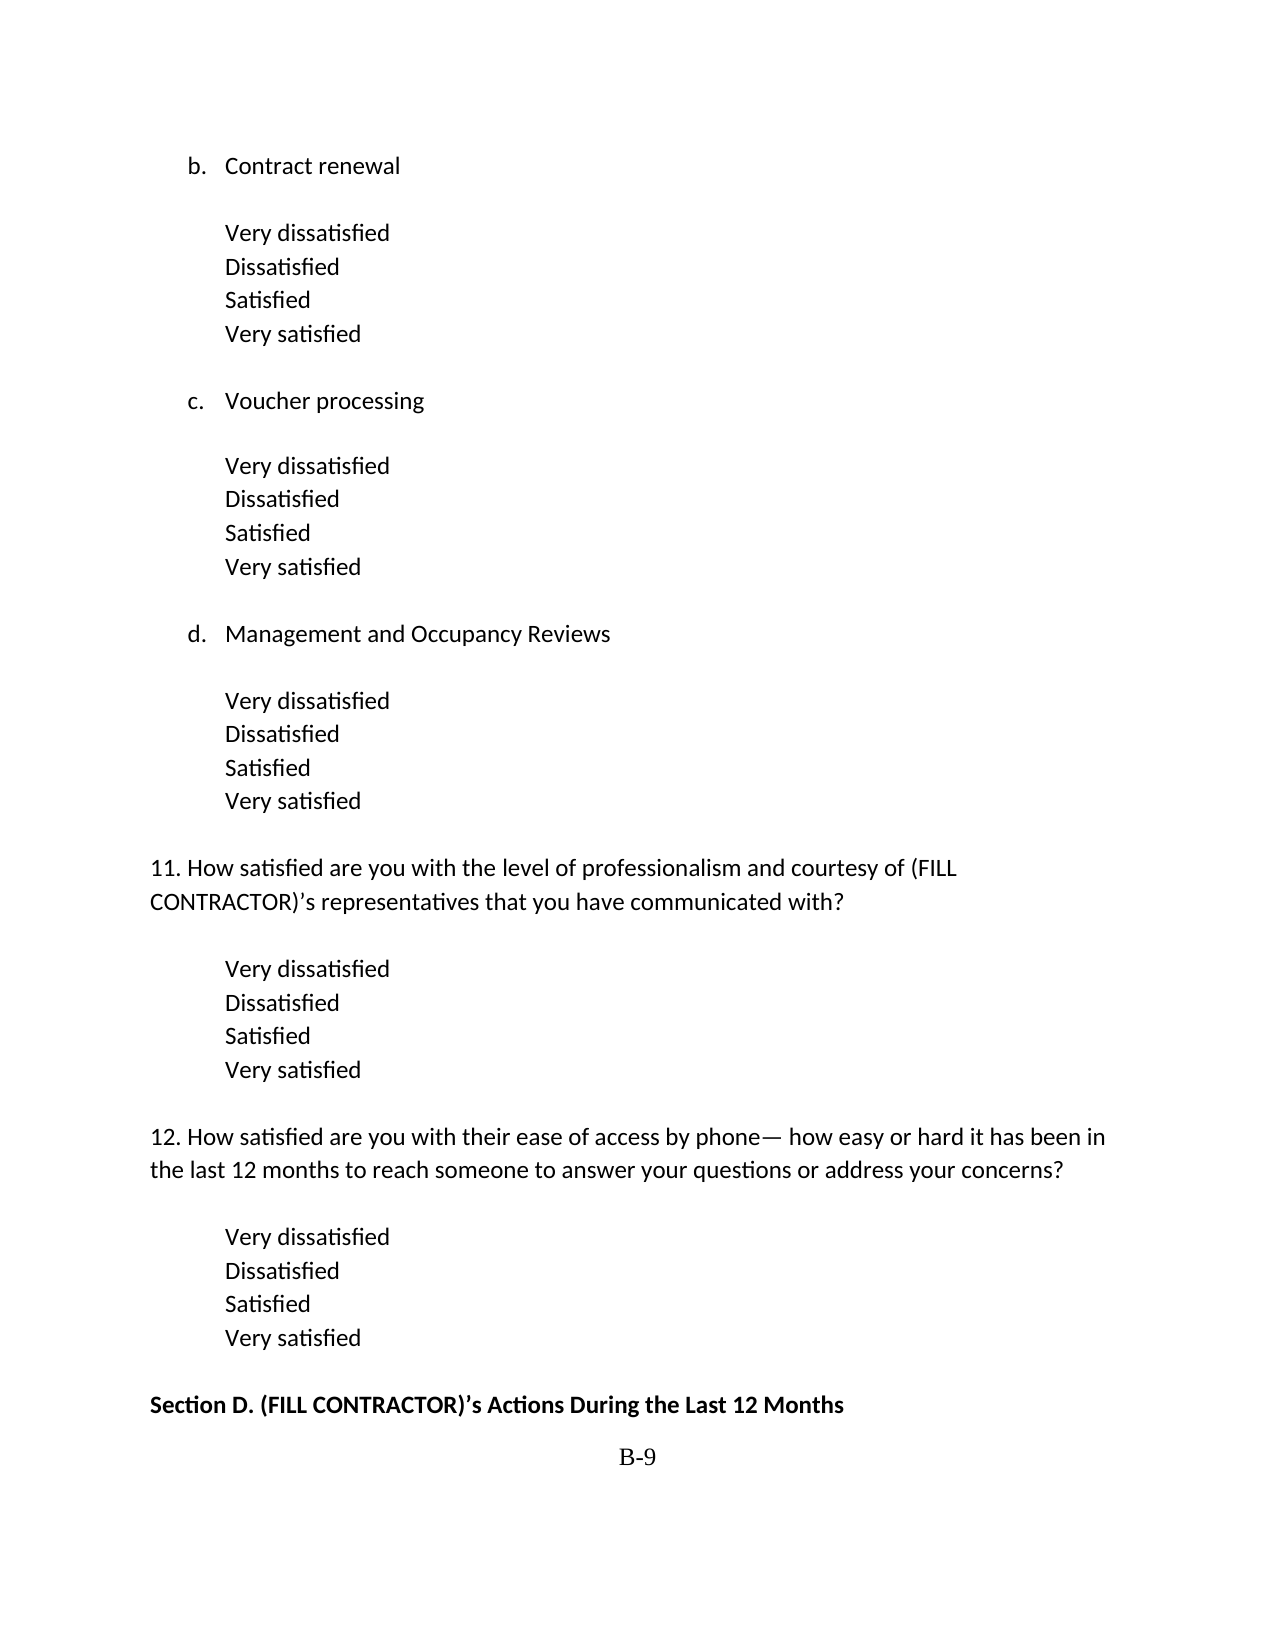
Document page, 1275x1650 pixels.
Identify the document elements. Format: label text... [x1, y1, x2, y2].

text Satisfied [150, 1289, 1125, 1319]
text Very dissatisfied [150, 953, 1125, 984]
text Dissatisfied [225, 251, 1125, 281]
text Very dissatisfied [150, 685, 1125, 715]
text Satisfied [150, 752, 1125, 782]
text Very satisfied [150, 786, 1125, 816]
text Very satisfied [150, 1054, 1125, 1084]
text 12. How satisfied are you with their ease of access by phone— how easy or hard it has been in the last 12 months to reach someone to answer your questions or address your concerns? [150, 1121, 1125, 1185]
text Very satisfied [150, 1322, 1125, 1353]
text 11. How satisfied are you with the level of professionalism and courtesy of (FILL CONTRACTOR)’s representatives that you have communicated with? [150, 853, 1125, 917]
list Management and Occupancy Reviews [187, 618, 1125, 648]
text Very satisfied [150, 551, 1125, 581]
text Very satisfied [225, 318, 1125, 348]
text Very dissatisfied [150, 1222, 1125, 1252]
list Contract renewal [187, 150, 1125, 181]
text Satisfied [150, 517, 1125, 548]
text Dissatisfied [150, 718, 1125, 749]
text Dissatisfied [150, 987, 1125, 1017]
text Satisfied [225, 284, 1125, 315]
text Dissatisfied [150, 1255, 1125, 1286]
text Dissatisfied [150, 484, 1125, 514]
text Satisfied [150, 1020, 1125, 1051]
list Voucher processing [187, 385, 1125, 415]
text Very dissatisfied [225, 217, 1125, 248]
text Section D. (FILL CONTRACTOR)’s Actions During the Last 12 Months [150, 1389, 1125, 1420]
text Very dissatisfied [150, 450, 1125, 481]
